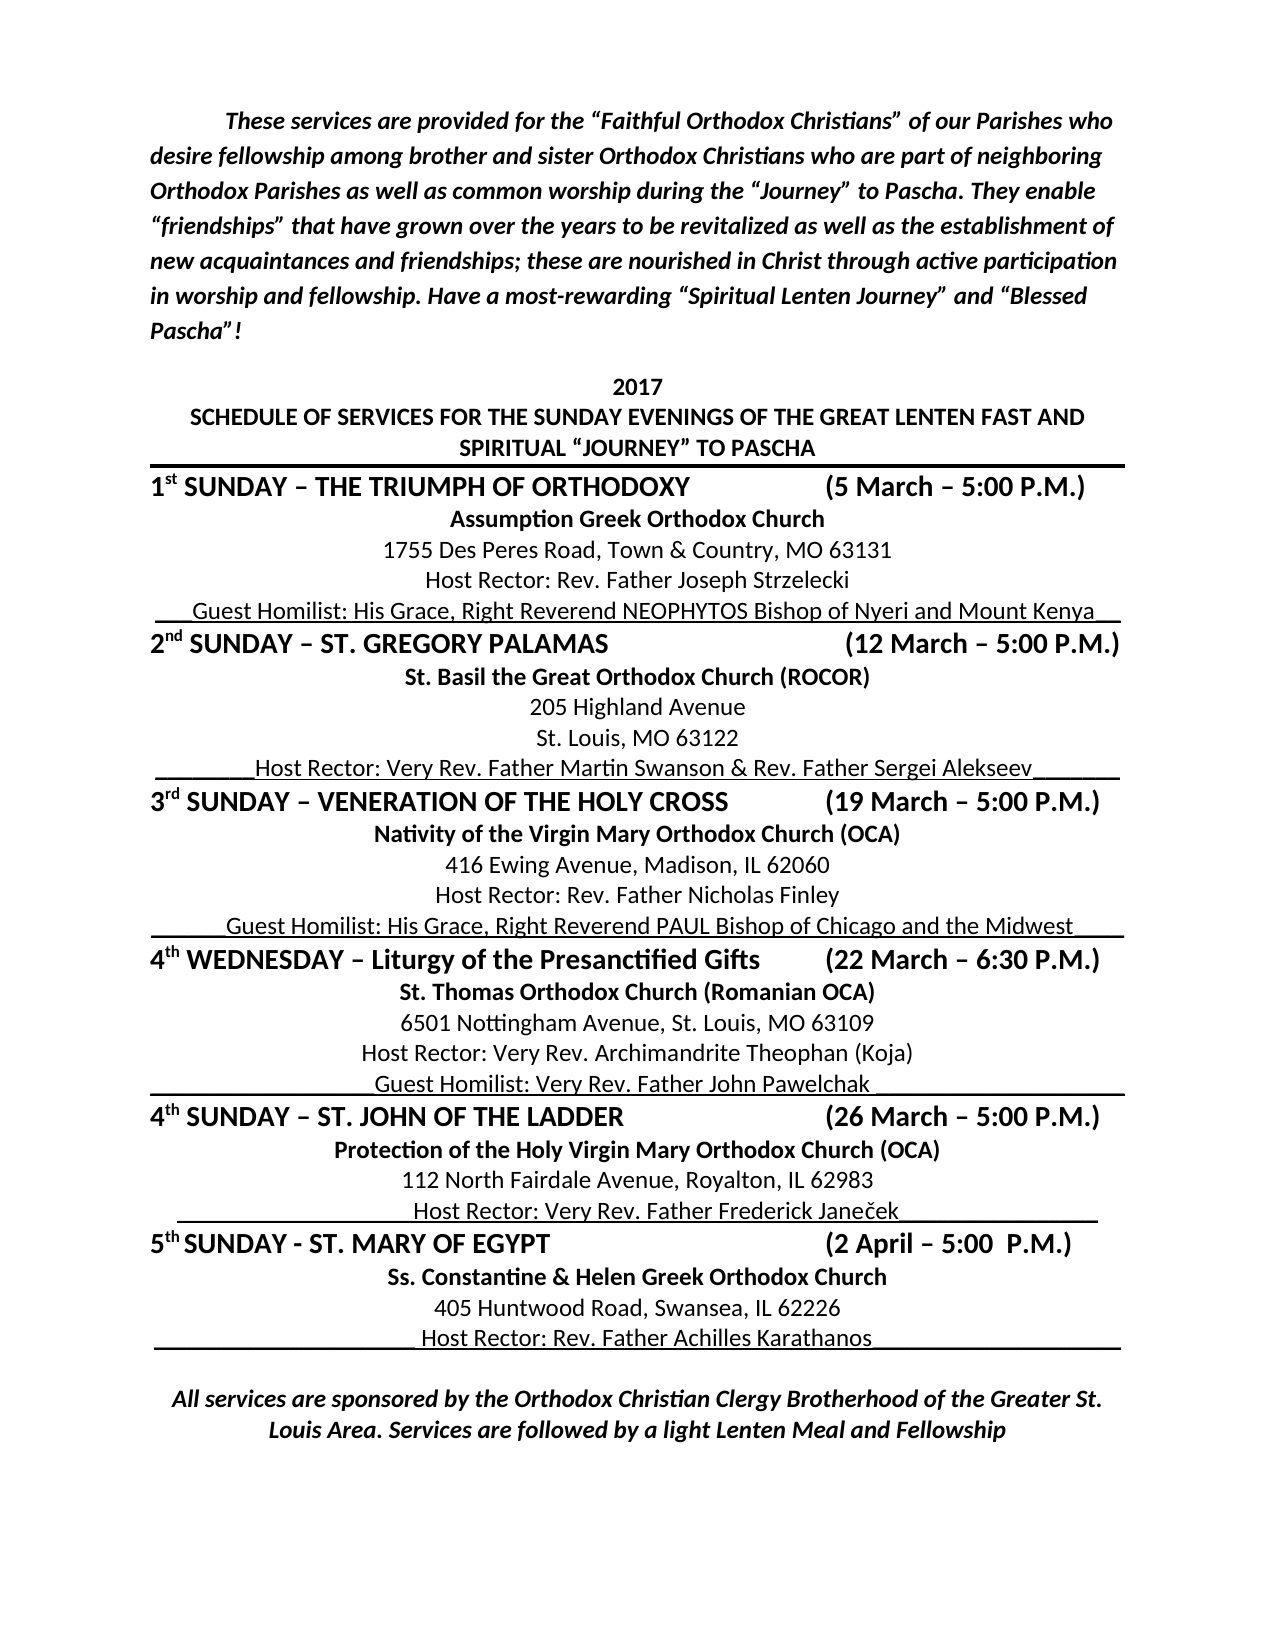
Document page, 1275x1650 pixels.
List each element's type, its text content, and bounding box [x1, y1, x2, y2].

text Host Rector: Rev. Father Nicholas Finley [150, 880, 1125, 910]
text 5th SUNDAY - ST. MARY OF EGYPT (2 April – 5:00 P.M.) [150, 1226, 1125, 1261]
text Host Rector: Rev. Father Joseph Strzelecki [150, 564, 1125, 595]
text These services are provided for the “Faithful Orthodox Christians” of our Parishes who desire fellowship among brother and sister Orthodox Christians who are part of neighboring Orthodox Parishes as well as common worship during the “Journey” to Pascha. They enable “friendships” that have grown over the years to be revitalized as well as the establishment of new acquaintances and friendships; these are nourished in Christ through active participation in worship and fellowship. Have a most-rewarding “Spiritual Lenten Journey” and “Blessed Pascha”! [150, 105, 1125, 346]
text Assumption Greek Orthodox Church [150, 503, 1125, 534]
text St. Thomas Orthodox Church (Romanian OCA) [150, 976, 1125, 1007]
text Host Rector: Very Rev. Archimandrite Theophan (Koja) [150, 1037, 1125, 1068]
text Ss. Constantine & Helen Greek Orthodox Church [150, 1261, 1125, 1292]
text 2nd SUNDAY – ST. GREGORY PALAMAS (12 March – 5:00 P.M.) [150, 625, 1125, 661]
text SCHEDULE OF SERVICES FOR THE SUNDAY EVENINGS OF THE GREAT LENTEN FAST AND [150, 401, 1125, 432]
text 4th WEDNESDAY – Liturgy of the Presanctified Gifts (22 March – 6:30 P.M.) [150, 941, 1125, 976]
text ________Host Rector: Very Rev. Father Martin Swanson & Rev. Father Sergei Alekseev_______ [150, 752, 1125, 783]
text _____________________ Host Rector: Rev. Father Achilles Karathanos____________________ [150, 1322, 1125, 1353]
text 1755 Des Peres Road, Town & Country, MO 63131 [150, 534, 1125, 564]
text Protection of the Holy Virgin Mary Orthodox Church (OCA) [150, 1134, 1125, 1164]
text 3rd SUNDAY – VENERATION OF THE HOLY CROSS (19 March – 5:00 P.M.) [150, 783, 1125, 819]
text St. Louis, MO 63122 [150, 722, 1125, 752]
text 405 Huntwood Road, Swansea, IL 62226 [150, 1292, 1125, 1322]
text ___________________Host Rector: Very Rev. Father Frederick Janeček________________ [150, 1195, 1125, 1226]
text 6501 Nottingham Avenue, St. Louis, MO 63109 [150, 1007, 1125, 1037]
text 2017 [150, 371, 1125, 401]
text 4th SUNDAY – ST. JOHN OF THE LADDER (26 March – 5:00 P.M.) [150, 1098, 1125, 1134]
text Nativity of the Virgin Mary Orthodox Church (OCA) [150, 819, 1125, 849]
text __________________Guest Homilist: Very Rev. Father John Pawelchak ____________________ [150, 1068, 1125, 1094]
text St. Basil the Great Orthodox Church (ROCOR) [150, 661, 1125, 691]
text All services are sponsored by the Orthodox Christian Clergy Brotherhood of the Greater St. Louis Area. Services are followed by a light Lenten Meal and Fellowship [150, 1383, 1125, 1444]
text ______Guest Homilist: His Grace, Right Reverend PAUL Bishop of Chicago and the Midwest____ [150, 910, 1125, 941]
text ___Guest Homilist: His Grace, Right Reverend NEOPHYTOS Bishop of Nyeri and Mount Kenya__ [150, 595, 1125, 625]
text 205 Highland Avenue [150, 691, 1125, 722]
text 112 North Fairdale Avenue, Royalton, IL 62983 [150, 1164, 1125, 1195]
text 1st SUNDAY – THE TRIUMPH OF ORTHODOXY (5 March – 5:00 P.M.) [150, 468, 1125, 503]
text 416 Ewing Avenue, Madison, IL 62060 [150, 849, 1125, 880]
text SPIRITUAL “JOURNEY” TO PASCHA [150, 432, 1125, 464]
